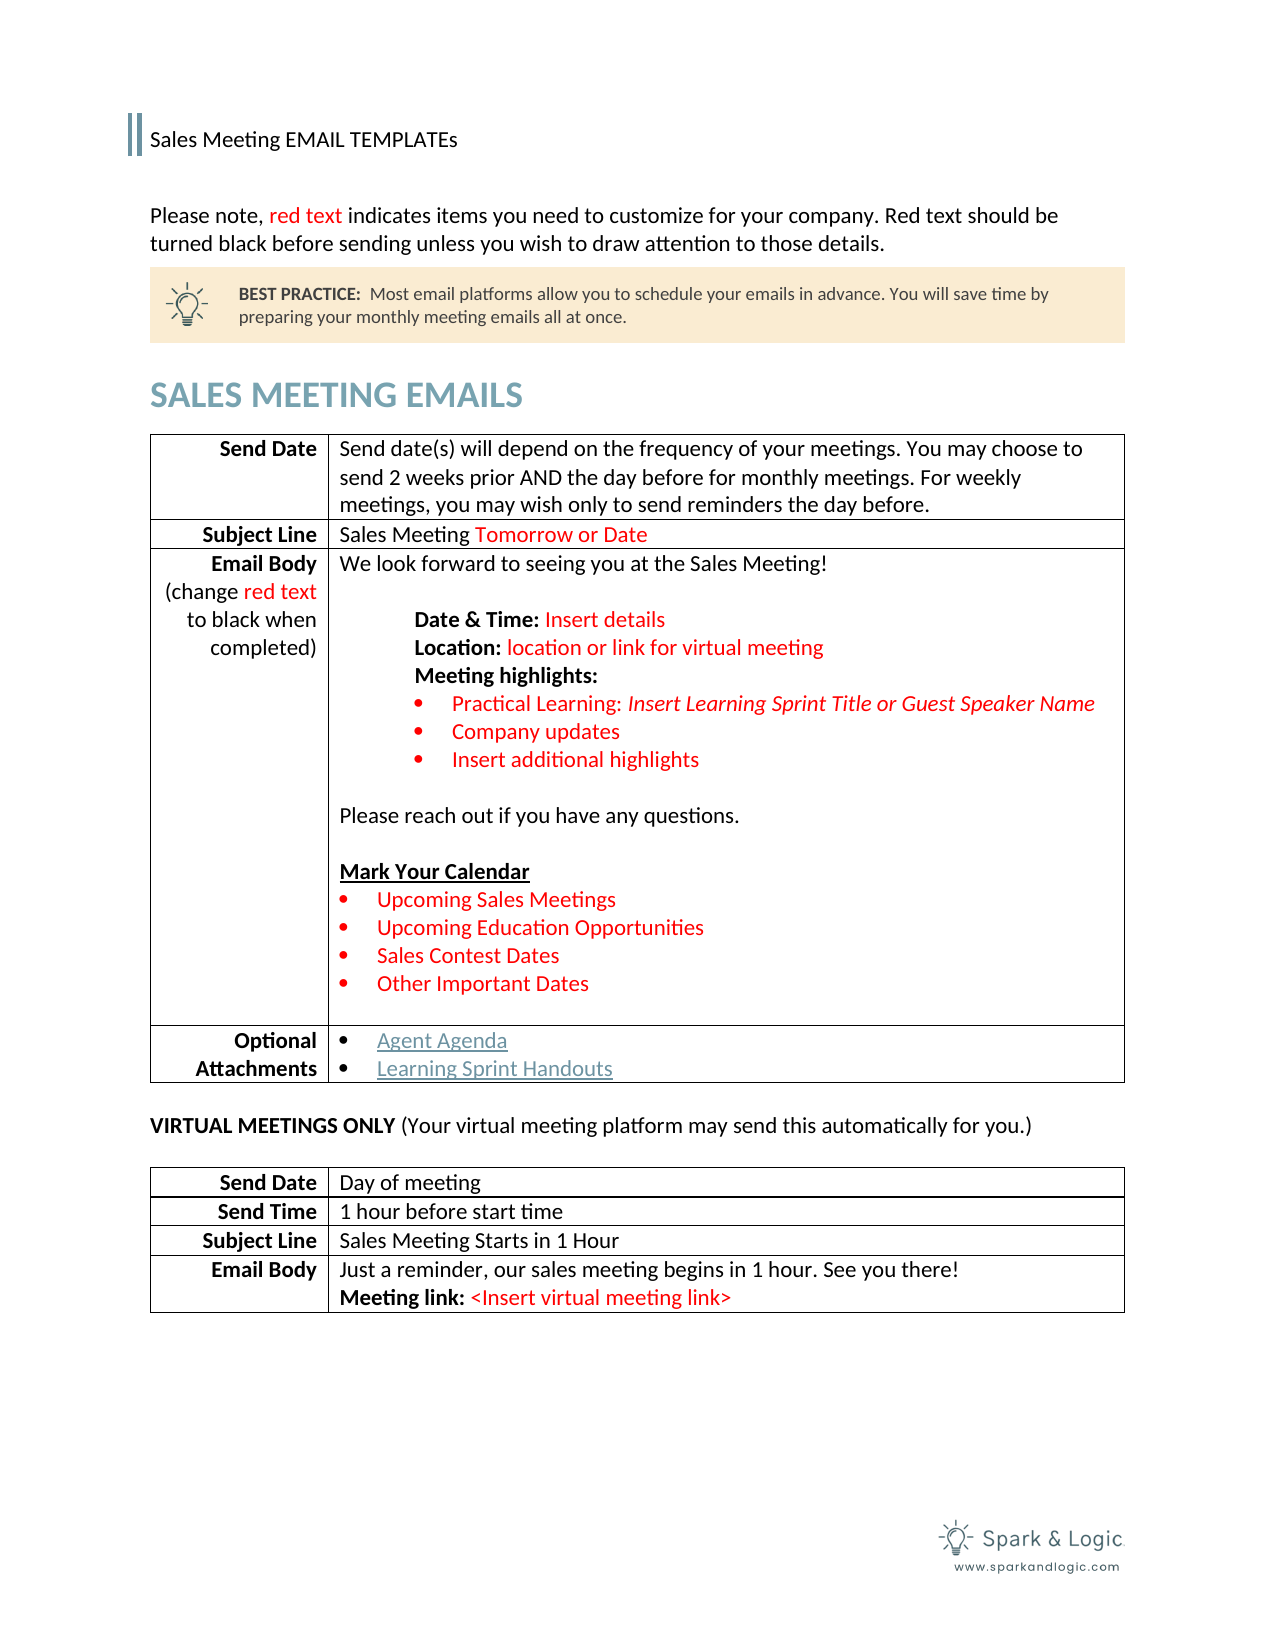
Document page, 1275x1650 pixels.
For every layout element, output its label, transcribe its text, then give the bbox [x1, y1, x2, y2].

table_cell Sales Meeting Tomorrow or Date [329, 520, 1124, 548]
table_cell Email Body [151, 1256, 328, 1312]
table_header Send Date [151, 1168, 328, 1196]
table_header BEST PRACTICE: Most email platforms allow you to schedule your emails in advance. You will save time by preparing your monthly meeting emails all at once. [224, 267, 1125, 343]
table_cell Email Body (change red text to black when completed) [151, 549, 328, 1025]
table_cell Just a reminder, our sales meeting begins in 1 hour. See you there! Meeting link: <Insert virtual meeting link> [329, 1256, 1124, 1312]
picture [931, 1518, 1125, 1575]
text SALES MEETING EMAILS [150, 371, 1125, 417]
table_header Send Date [151, 435, 328, 519]
table_cell Sales Meeting Starts in 1 Hour [329, 1226, 1124, 1254]
table_header Day of meeting [329, 1168, 1124, 1196]
table_cell Send Time [151, 1198, 328, 1225]
picture [165, 282, 208, 326]
table_cell 1 hour before start time [329, 1198, 1124, 1225]
table_cell Subject Line [151, 520, 328, 548]
table_cell Subject Line [151, 1226, 328, 1254]
table_header [150, 267, 224, 343]
table_header Send date(s) will depend on the frequency of your meetings. You may choose to send 2 weeks prior AND the day before for monthly meetings. For weekly meetings, you may wish only to send reminders the day before. [329, 435, 1124, 519]
text Please note, red text indicates items you need to customize for your company. Red text should be turned black before sending unless you wish to draw attention to those details. [150, 201, 1125, 257]
table_cell We look forward to seeing you at the Sales Meeting! Date & Time: Insert details Location: location or link for virtual meeting Meeting highlights: Practical Learning: Insert Learning Sprint Title or Guest Speaker Name Company updates Insert additional highlights Please reach out if you have any questions. Mark Your Calendar Upcoming Sales Meetings Upcoming Education Opportunities Sales Contest Dates Other Important Dates [329, 549, 1124, 1025]
table_cell Agent Agenda Learning Sprint Handouts [329, 1026, 1124, 1082]
text VIRTUAL MEETINGS ONLY (Your virtual meeting platform may send this automatically for you.) [150, 1111, 1125, 1139]
table_cell Optional Attachments [151, 1026, 328, 1082]
